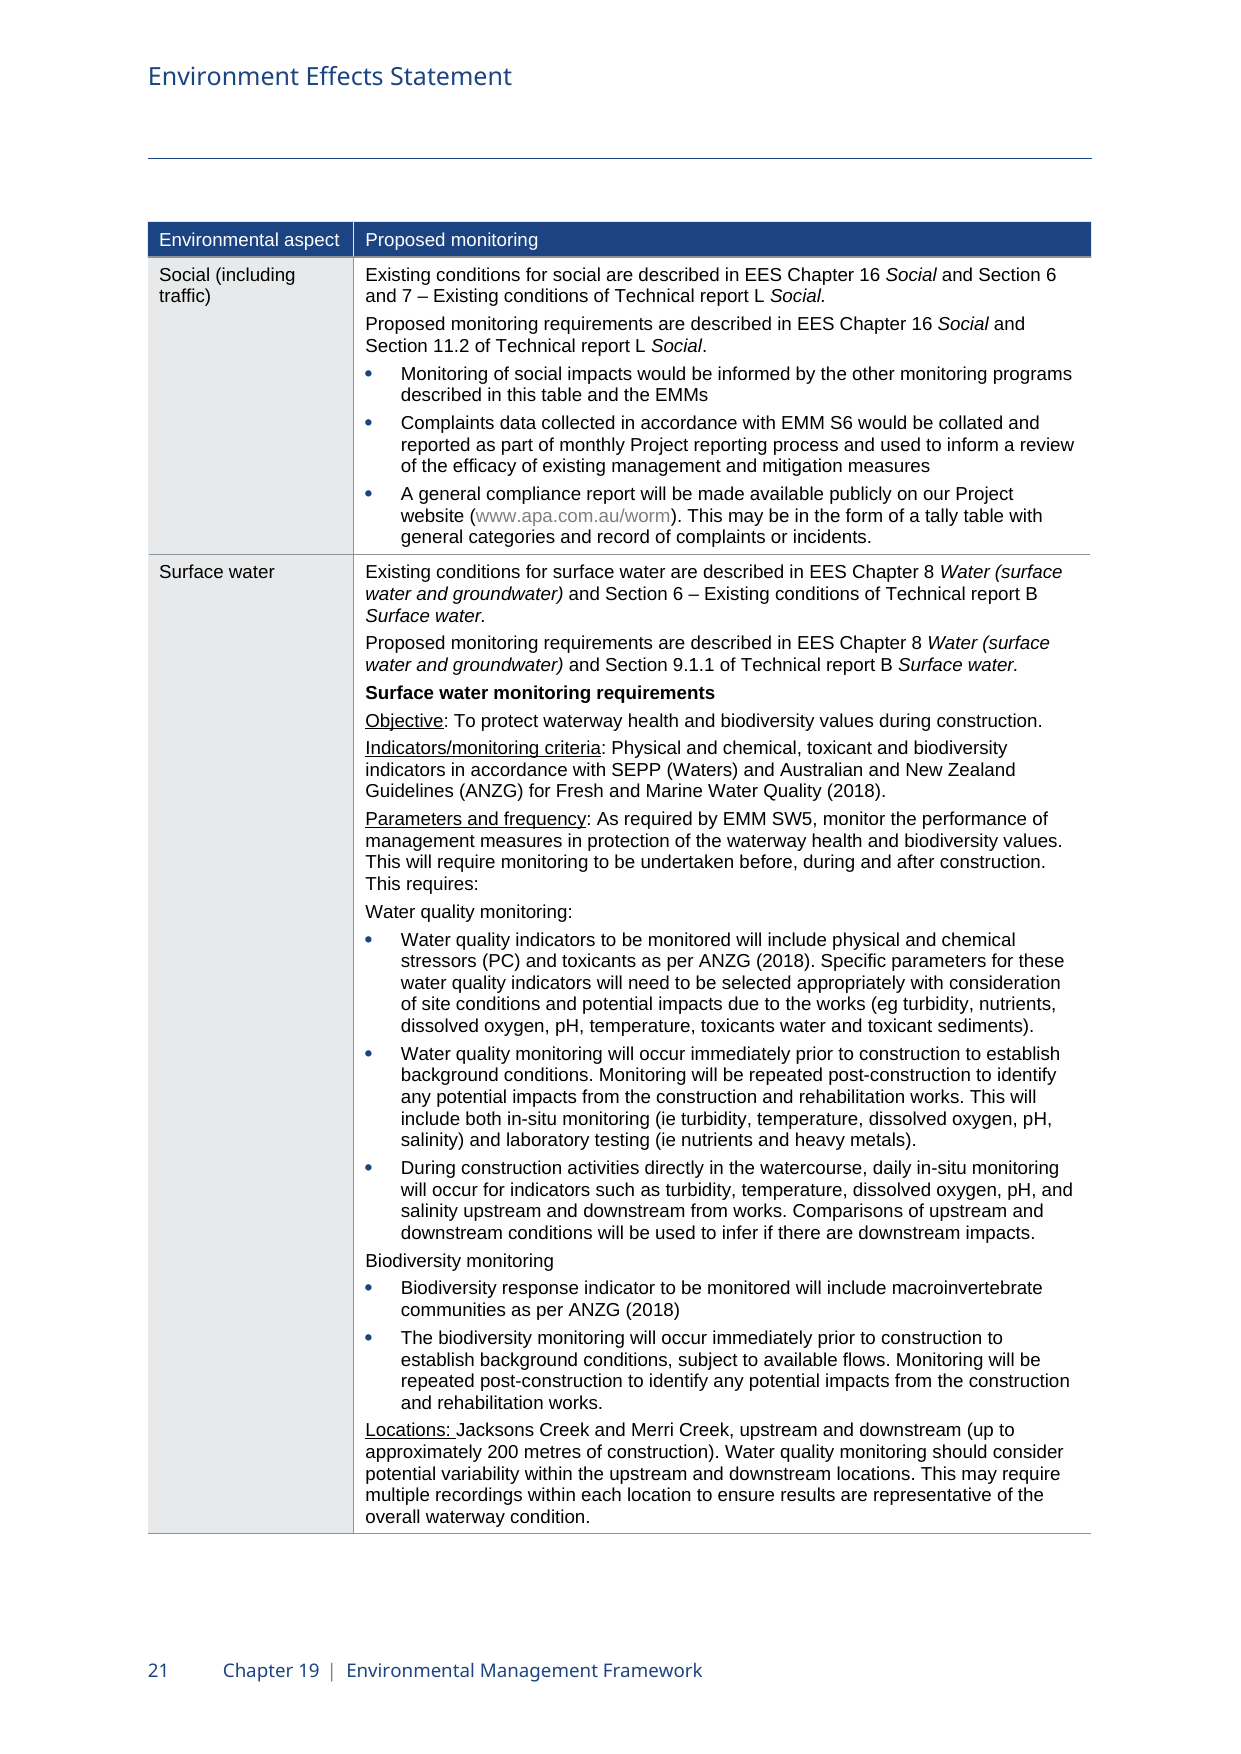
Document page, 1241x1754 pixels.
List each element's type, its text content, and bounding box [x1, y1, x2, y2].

table_cell Surface water [148, 555, 353, 1533]
table_cell Existing conditions for social are described in EES Chapter 16 Social and Section 6 and 7 – Existing conditions of Technical report L Social. Proposed monitoring requirements are described in EES Chapter 16 Social and Section 11.2 of Technical report L Social. Monitoring of social impacts would be informed by the other monitoring programs described in this table and the EMMs Complaints data collected in accordance with EMM S6 would be collated and reported as part of monthly Project reporting process and used to inform a review of the efficacy of existing management and mitigation measures A general compliance report will be made available publicly on our Project website (www.apa.com.au/worm). This may be in the form of a tally table with general categories and record of complaints or incidents. [354, 258, 1091, 554]
table_header Proposed monitoring [354, 222, 1091, 256]
table_cell Social (including traffic) [148, 258, 353, 554]
table_header Environmental aspect [148, 222, 353, 256]
table_cell Existing conditions for surface water are described in EES Chapter 8 Water (surface water and groundwater) and Section 6 – Existing conditions of Technical report B Surface water. Proposed monitoring requirements are described in EES Chapter 8 Water (surface water and groundwater) and Section 9.1.1 of Technical report B Surface water. Surface water monitoring requirements Objective: To protect waterway health and biodiversity values during construction. Indicators/monitoring criteria: Physical and chemical, toxicant and biodiversity indicators in accordance with SEPP (Waters) and Australian and New Zealand Guidelines (ANZG) for Fresh and Marine Water Quality (2018). Parameters and frequency: As required by EMM SW5, monitor the performance of management measures in protection of the waterway health and biodiversity values. This will require monitoring to be undertaken before, during and after construction. This requires: Water quality monitoring: Water quality indicators to be monitored will include physical and chemical stressors (PC) and toxicants as per ANZG (2018). Specific parameters for these water quality indicators will need to be selected appropriately with consideration of site conditions and potential impacts due to the works (eg turbidity, nutrients, dissolved oxygen, pH, temperature, toxicants water and toxicant sediments). Water quality monitoring will occur immediately prior to construction to establish background conditions. Monitoring will be repeated post-construction to identify any potential impacts from the construction and rehabilitation works. This will include both in-situ monitoring (ie turbidity, temperature, dissolved oxygen, pH, salinity) and laboratory testing (ie nutrients and heavy metals). During construction activities directly in the watercourse, daily in-situ monitoring will occur for indicators such as turbidity, temperature, dissolved oxygen, pH, and salinity upstream and downstream from works. Comparisons of upstream and downstream conditions will be used to infer if there are downstream impacts. Biodiversity monitoring Biodiversity response indicator to be monitored will include macroinvertebrate communities as per ANZG (2018) The biodiversity monitoring will occur immediately prior to construction to establish background conditions, subject to available flows. Monitoring will be repeated post-construction to identify any potential impacts from the construction and rehabilitation works. Locations: Jacksons Creek and Merri Creek, upstream and downstream (up to approximately 200 metres of construction). Water quality monitoring should consider potential variability within the upstream and downstream locations. This may require multiple recordings within each location to ensure results are representative of the overall waterway condition. [354, 554, 1091, 1533]
